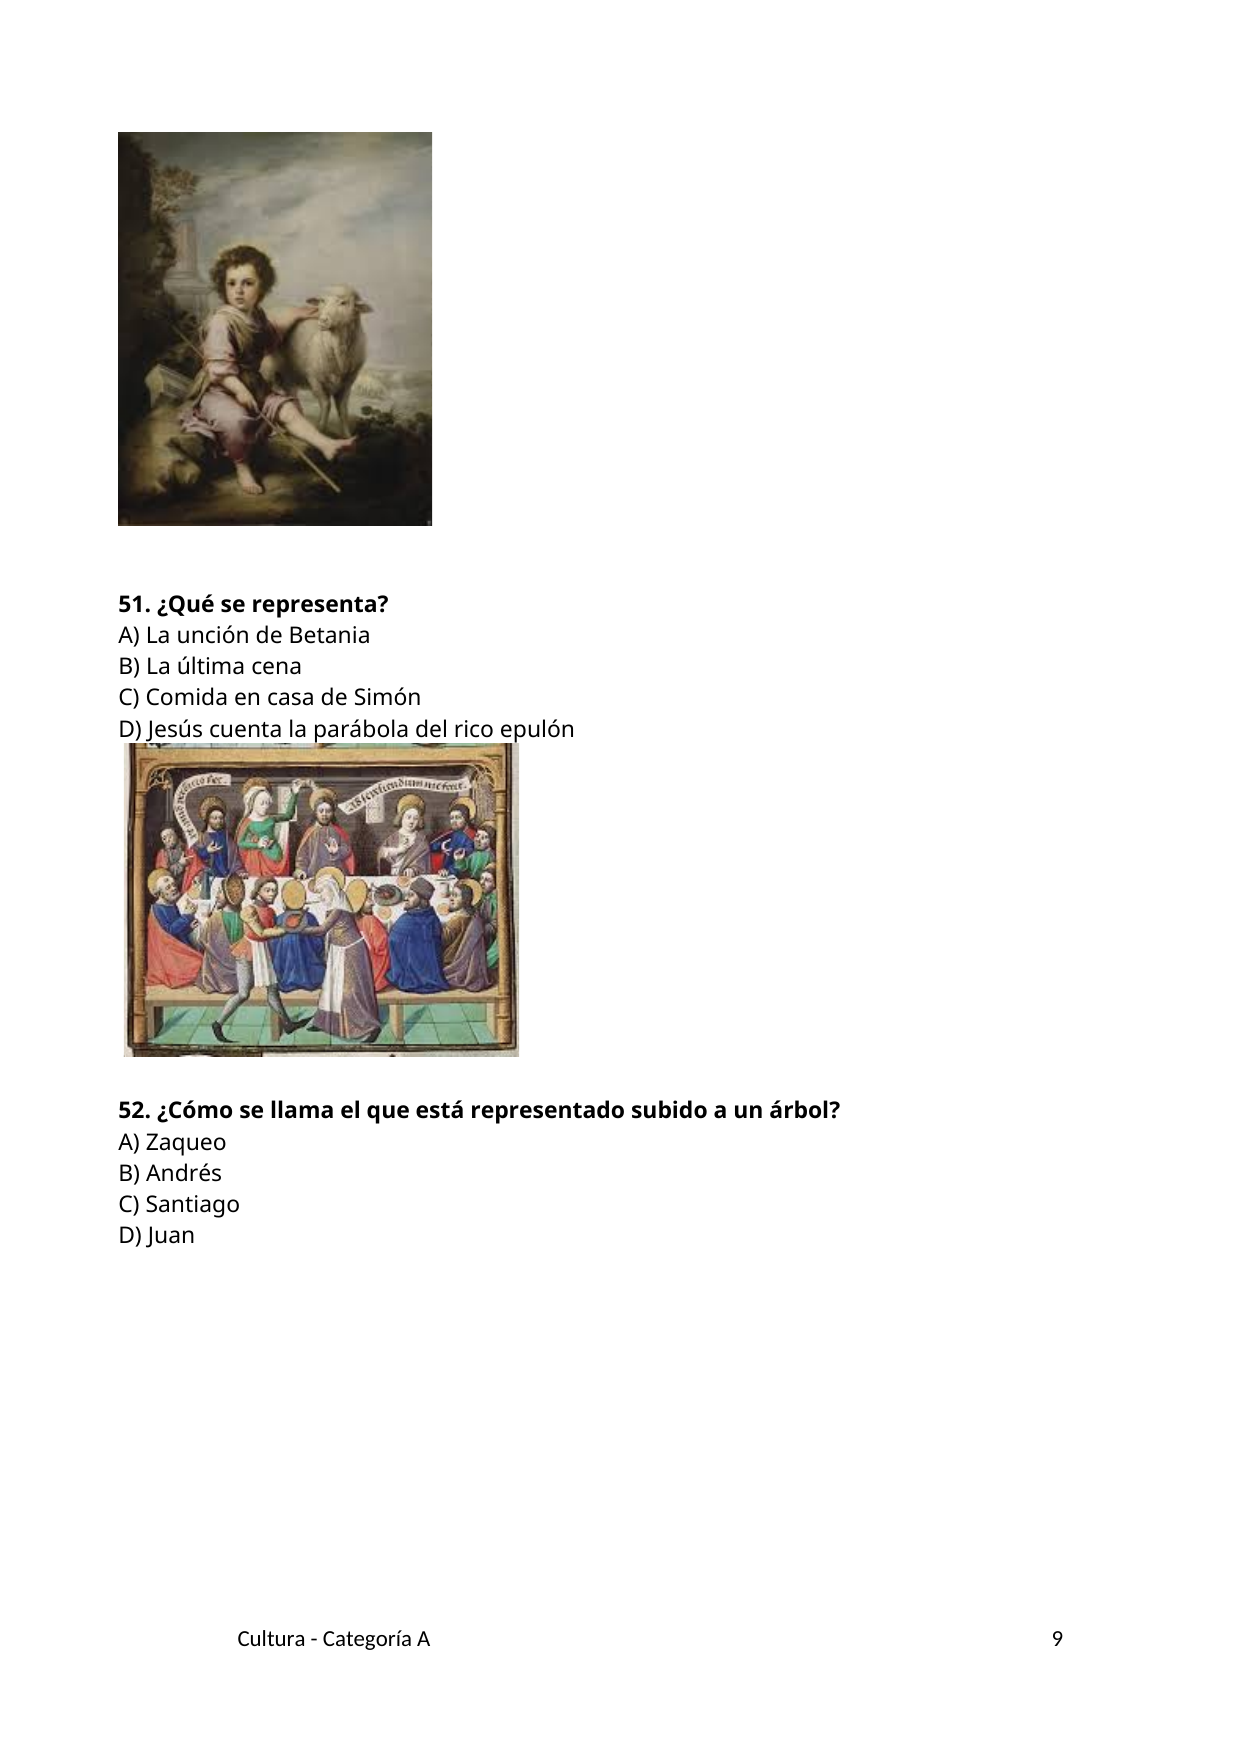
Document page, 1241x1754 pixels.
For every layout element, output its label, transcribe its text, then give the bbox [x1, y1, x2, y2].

text C) Comida en casa de Simón [118, 681, 1063, 713]
text 51. ¿Qué se representa? [118, 588, 1063, 619]
picture [123, 743, 520, 1057]
text A) Zaqueo [118, 1126, 1063, 1157]
text B) La última cena [118, 650, 1063, 681]
text A) La unción de Betania [118, 619, 1063, 650]
picture [118, 132, 433, 526]
text B) Andrés [118, 1157, 1063, 1188]
text D) Juan [118, 1219, 1063, 1251]
text 52. ¿Cómo se llama el que está representado subido a un árbol? [118, 1094, 1063, 1126]
text D) Jesús cuenta la parábola del rico epulón [118, 713, 1063, 744]
text C) Santiago [118, 1188, 1063, 1219]
